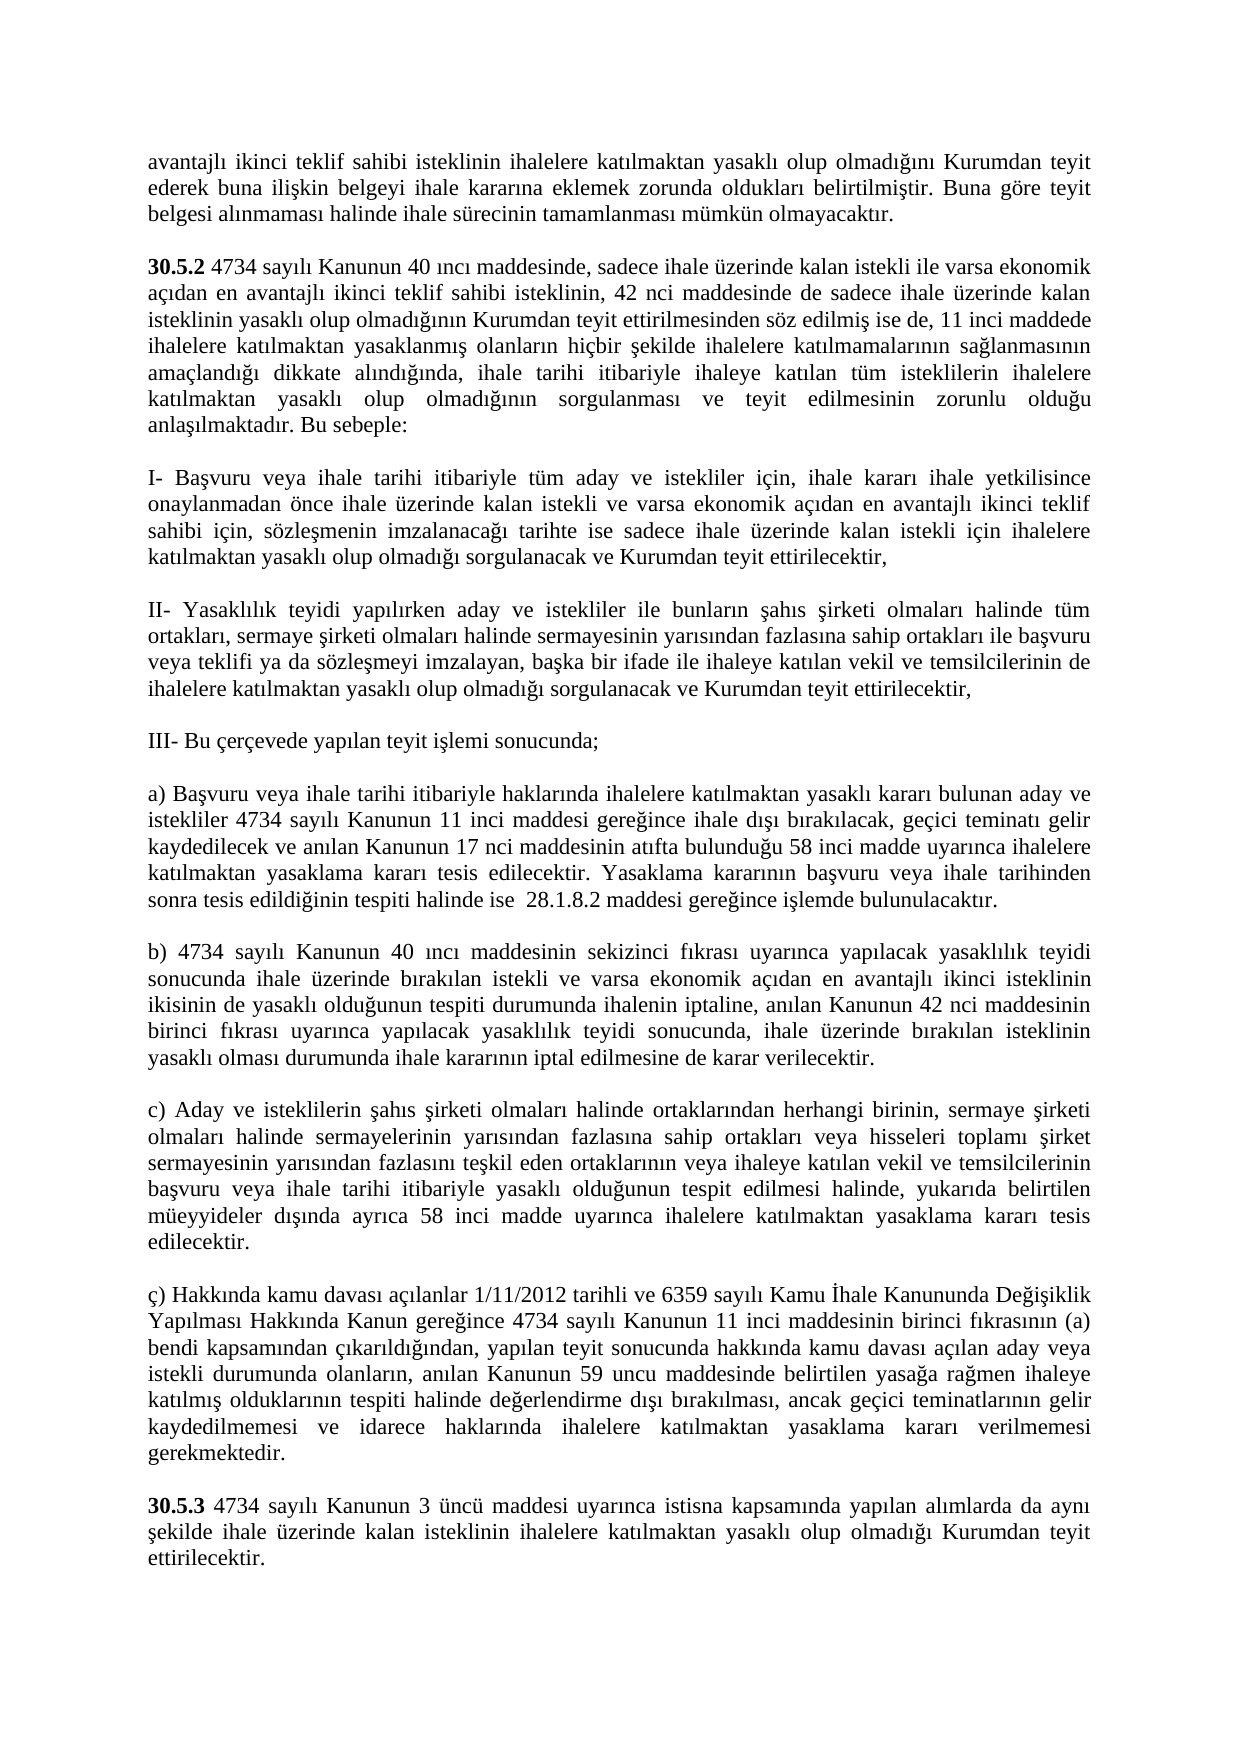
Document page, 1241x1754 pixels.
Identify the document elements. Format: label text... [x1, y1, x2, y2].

text III- Bu çerçevede yapılan teyit işlemi sonucunda; [148, 727, 1092, 754]
text I- Başvuru veya ihale tarihi itibariyle tüm aday ve istekliler için, ihale kararı ihale yetkilisince onaylanmadan önce ihale üzerinde kalan istekli ve varsa ekonomik açıdan en avantajlı ikinci teklif sahibi için, sözleşmenin imzalanacağı tarihte ise sadece ihale üzerinde kalan istekli için ihalelere katılmaktan yasaklı olup olmadığı sorgulanacak ve Kurumdan teyit ettirilecektir, [148, 464, 1092, 569]
text ç) Hakkında kamu davası açılanlar 1/11/2012 tarihli ve 6359 sayılı Kamu İhale Kanununda Değişiklik Yapılması Hakkında Kanun gereğince 4734 sayılı Kanunun 11 inci maddesinin birinci fıkrasının (a) bendi kapsamından çıkarıldığından, yapılan teyit sonucunda hakkında kamu davası açılan aday veya istekli durumunda olanların, anılan Kanunun 59 uncu maddesinde belirtilen yasağa rağmen ihaleye katılmış olduklarının tespiti halinde değerlendirme dışı bırakılması, ancak geçici teminatlarının gelir kaydedilmemesi ve idarece haklarında ihalelere katılmaktan yasaklama kararı verilmemesi gerekmektedir. [148, 1281, 1092, 1465]
text c) Aday ve isteklilerin şahıs şirketi olmaları halinde ortaklarından herhangi birinin, sermaye şirketi olmaları halinde sermayelerinin yarısından fazlasına sahip ortakları veya hisseleri toplamı şirket sermayesinin yarısından fazlasını teşkil eden ortaklarının veya ihaleye katılan vekil ve temsilcilerinin başvuru veya ihale tarihi itibariyle yasaklı olduğunun tespit edilmesi halinde, yukarıda belirtilen müeyyideler dışında ayrıca 58 inci madde uyarınca ihalelere katılmaktan yasaklama kararı tesis edilecektir. [148, 1096, 1092, 1254]
text 30.5.2 4734 sayılı Kanunun 40 ıncı maddesinde, sadece ihale üzerinde kalan istekli ile varsa ekonomik açıdan en avantajlı ikinci teklif sahibi isteklinin, 42 nci maddesinde de sadece ihale üzerinde kalan isteklinin yasaklı olup olmadığının Kurumdan teyit ettirilmesinden söz edilmiş ise de, 11 inci maddede ihalelere katılmaktan yasaklanmış olanların hiçbir şekilde ihalelere katılmamalarının sağlanmasının amaçlandığı dikkate alındığında, ihale tarihi itibariyle ihaleye katılan tüm isteklilerin ihalelere katılmaktan yasaklı olup olmadığının sorgulanması ve teyit edilmesinin zorunlu olduğu anlaşılmaktadır. Bu sebeple: [148, 253, 1092, 438]
text II- Yasaklılık teyidi yapılırken aday ve istekliler ile bunların şahıs şirketi olmaları halinde tüm ortakları, sermaye şirketi olmaları halinde sermayesinin yarısından fazlasına sahip ortakları ile başvuru veya teklifi ya da sözleşmeyi imzalayan, başka bir ifade ile ihaleye katılan vekil ve temsilcilerinin de ihalelere katılmaktan yasaklı olup olmadığı sorgulanacak ve Kurumdan teyit ettirilecektir, [148, 596, 1092, 701]
text 30.5.3 4734 sayılı Kanunun 3 üncü maddesi uyarınca istisna kapsamında yapılan alımlarda da aynı şekilde ihale üzerinde kalan isteklinin ihalelere katılmaktan yasaklı olup olmadığı Kurumdan teyit ettirilecektir. [148, 1492, 1092, 1571]
text a) Başvuru veya ihale tarihi itibariyle haklarında ihalelere katılmaktan yasaklı kararı bulunan aday ve istekliler 4734 sayılı Kanunun 11 inci maddesi gereğince ihale dışı bırakılacak, geçici teminatı gelir kaydedilecek ve anılan Kanunun 17 nci maddesinin atıfta bulunduğu 58 inci madde uyarınca ihalelere katılmaktan yasaklama kararı tesis edilecektir. Yasaklama kararının başvuru veya ihale tarihinden sonra tesis edildiğinin tespiti halinde ise 28.1.8.2 maddesi gereğince işlemde bulunulacaktır. [148, 780, 1092, 912]
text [148, 148, 1092, 227]
text b) 4734 sayılı Kanunun 40 ıncı maddesinin sekizinci fıkrası uyarınca yapılacak yasaklılık teyidi sonucunda ihale üzerinde bırakılan istekli ve varsa ekonomik açıdan en avantajlı ikinci isteklinin ikisinin de yasaklı olduğunun tespiti durumunda ihalenin iptaline, anılan Kanunun 42 nci maddesinin birinci fıkrası uyarınca yapılacak yasaklılık teyidi sonucunda, ihale üzerinde bırakılan isteklinin yasaklı olması durumunda ihale kararının iptal edilmesine de karar verilecektir. [148, 938, 1092, 1070]
